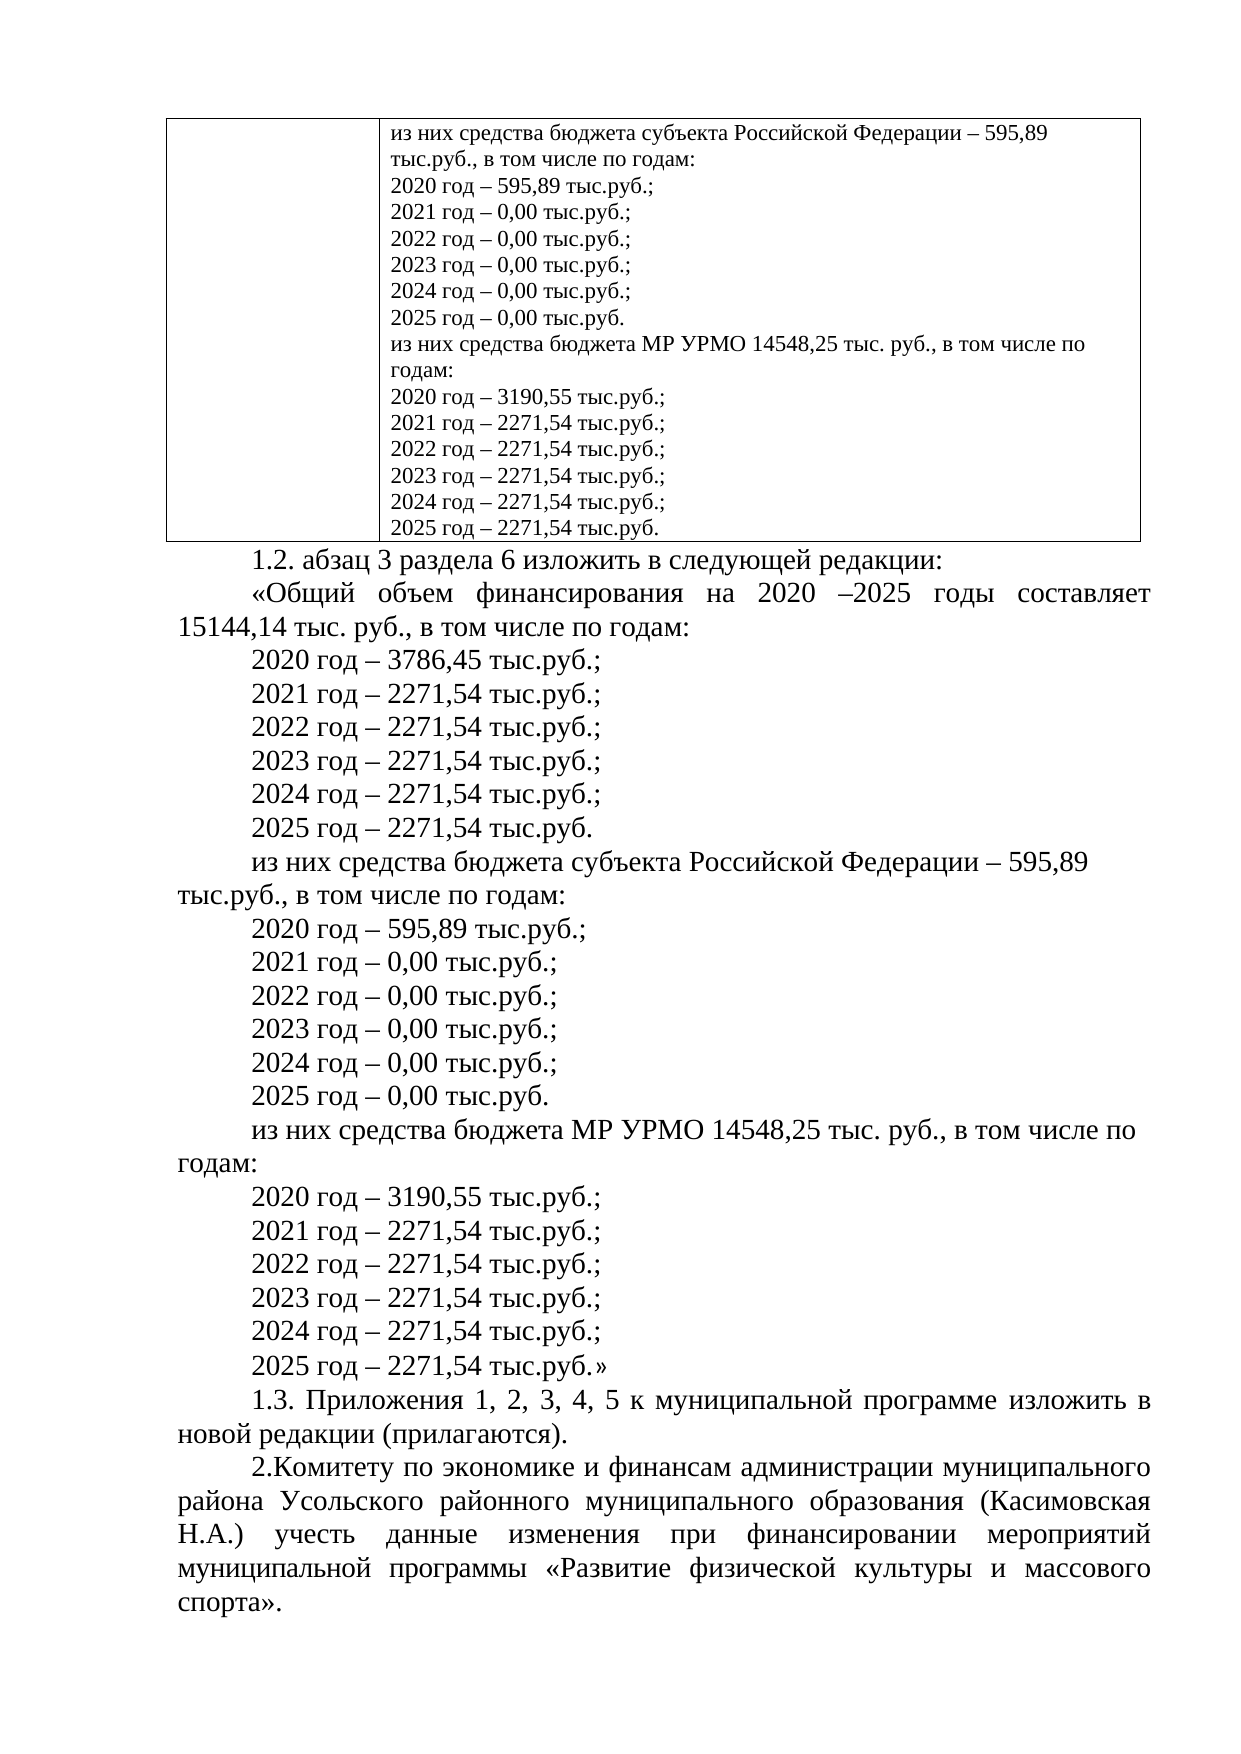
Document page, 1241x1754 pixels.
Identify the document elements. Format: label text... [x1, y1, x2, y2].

text 2024 год – 0,00 тыс.руб.; [177, 1045, 1152, 1078]
text 2021 год – 2271,54 тыс.руб.; [177, 676, 1152, 709]
text 2020 год – 3190,55 тыс.руб.; [177, 1179, 1152, 1213]
text 2025 год – 0,00 тыс.руб. [177, 1078, 1152, 1112]
text 2023 год – 2271,54 тыс.руб.; [177, 1280, 1152, 1313]
text «Общий объем финансирования на 2020 –2025 годы составляет 15144,14 тыс. руб., в том числе по годам: [177, 575, 1152, 642]
text 2023 год – 0,00 тыс.руб.; [177, 1011, 1152, 1045]
text 2024 год – 2271,54 тыс.руб.; [177, 1313, 1152, 1347]
text из них средства бюджета субъекта Российской Федерации – 595,89 тыс.руб., в том числе по годам: [177, 844, 1152, 911]
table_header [380, 119, 1140, 541]
text 2025 год – 2271,54 тыс.руб.» [177, 1347, 1152, 1382]
text из них средства бюджета МР УРМО 14548,25 тыс. руб., в том числе по годам: [177, 1112, 1152, 1179]
text 2022 год – 2271,54 тыс.руб.; [177, 709, 1152, 743]
text 2023 год – 2271,54 тыс.руб.; [177, 743, 1152, 777]
text 2021 год – 2271,54 тыс.руб.; [177, 1213, 1152, 1246]
subtitle 1.3. Приложения 1, 2, 3, 4, 5 к муниципальной программе изложить в новой редакции (прилагаются). [177, 1382, 1152, 1449]
text 2020 год – 595,89 тыс.руб.; [177, 911, 1152, 944]
text 2022 год – 2271,54 тыс.руб.; [177, 1246, 1152, 1280]
text 2.Комитету по экономике и финансам администрации муниципального района Усольского районного муниципального образования (Касимовская Н.А.) учесть данные изменения при финансировании мероприятий муниципальной программы «Развитие физической культуры и массового спорта». [177, 1449, 1152, 1617]
text 2020 год – 3786,45 тыс.руб.; [177, 642, 1152, 676]
text 2022 год – 0,00 тыс.руб.; [177, 978, 1152, 1011]
text 1.2. абзац 3 раздела 6 изложить в следующей редакции: [177, 542, 1152, 575]
text 2025 год – 2271,54 тыс.руб. [177, 810, 1152, 844]
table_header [167, 119, 379, 541]
text 2024 год – 2271,54 тыс.руб.; [177, 777, 1152, 810]
text 2021 год – 0,00 тыс.руб.; [177, 944, 1152, 978]
